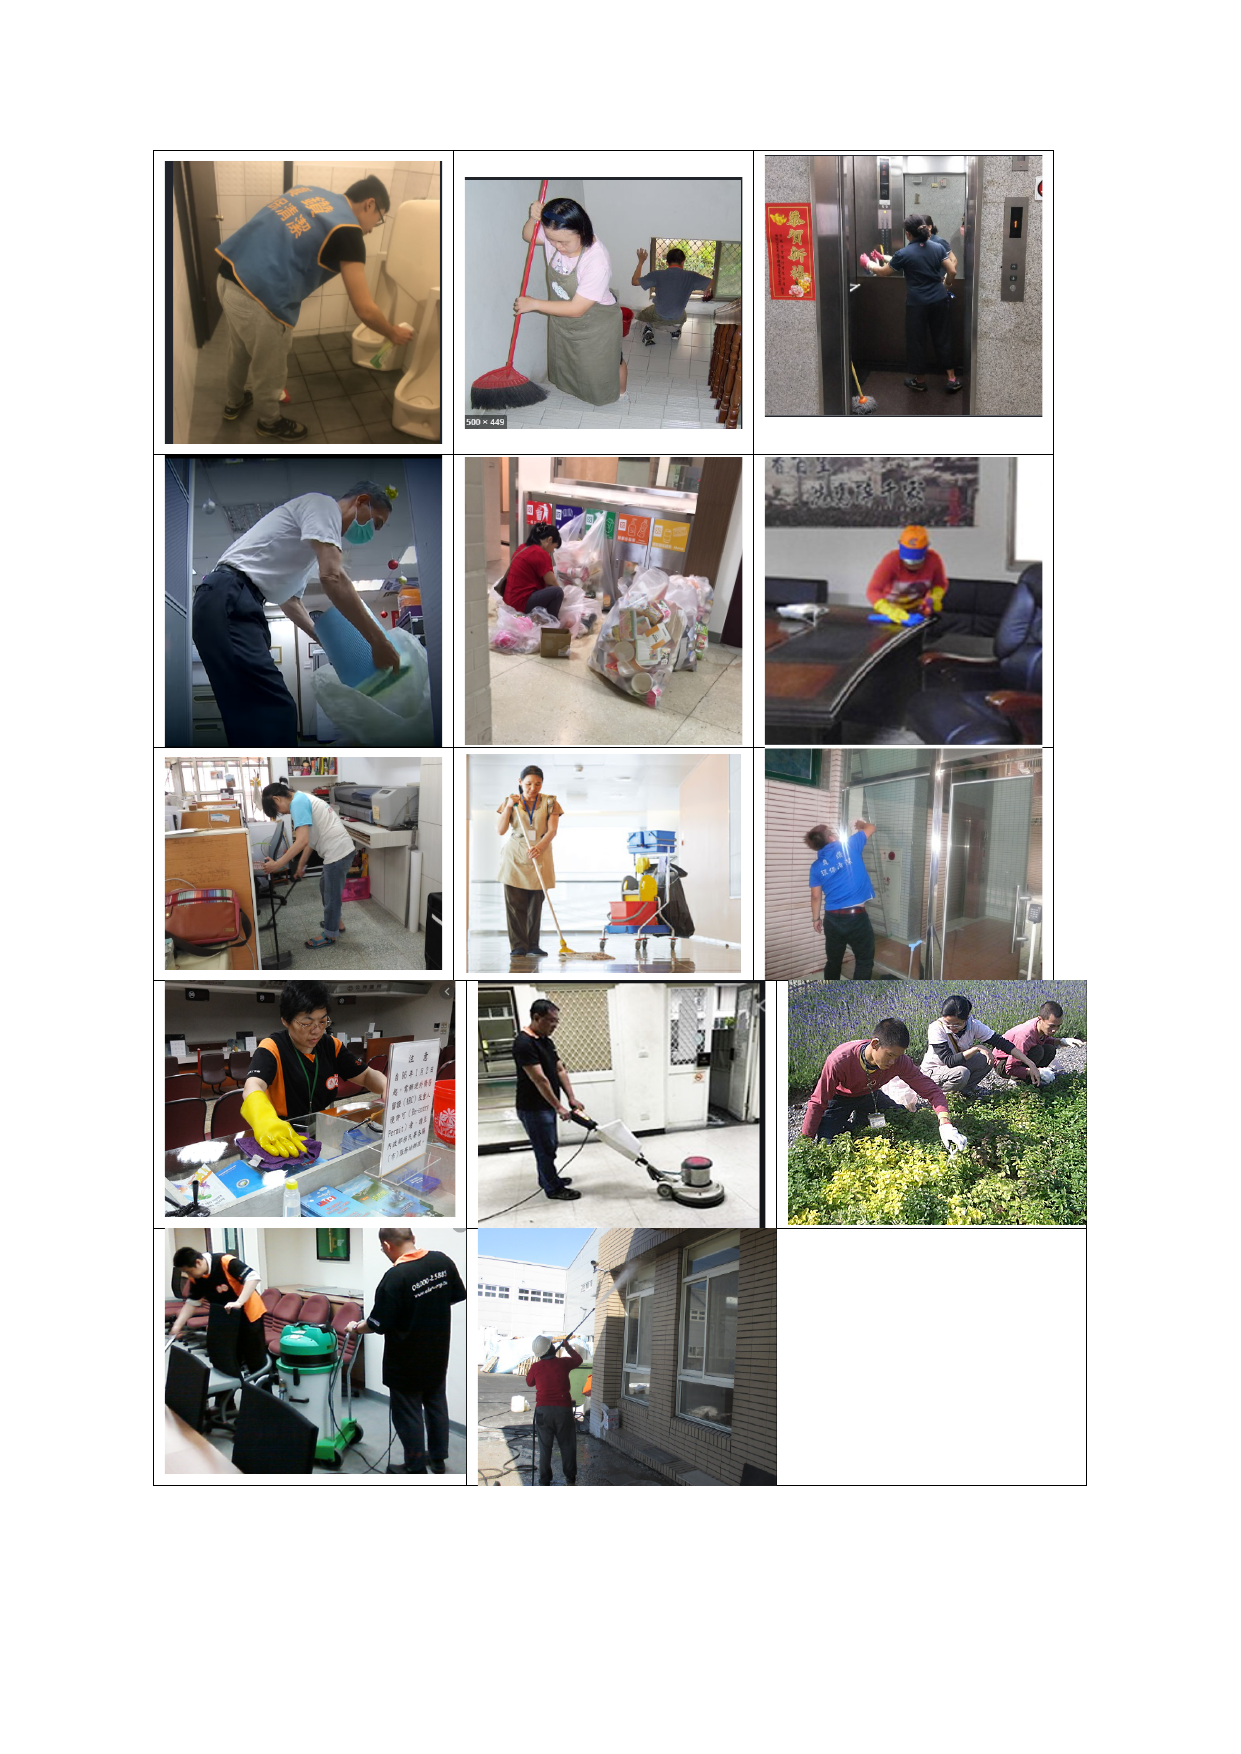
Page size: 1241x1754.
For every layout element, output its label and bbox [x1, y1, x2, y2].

table_cell [454, 455, 753, 747]
table_cell [154, 455, 164, 747]
picture [164, 455, 443, 747]
table_header [154, 151, 453, 454]
table_cell [454, 748, 753, 980]
table_cell [467, 1229, 477, 1485]
table_cell [754, 455, 1053, 747]
table_cell [443, 455, 453, 747]
picture [164, 1228, 467, 1474]
table_cell [154, 1229, 466, 1485]
table_cell [154, 748, 453, 980]
picture [764, 155, 1043, 417]
table_cell [467, 981, 478, 1228]
picture [164, 980, 456, 1217]
picture [464, 457, 743, 745]
table_header [754, 151, 1053, 454]
picture [164, 757, 443, 970]
table_cell [777, 1229, 1086, 1485]
table_cell [1043, 748, 1053, 980]
picture [477, 747, 1087, 1486]
table_cell [154, 981, 466, 1228]
picture [164, 161, 443, 444]
table_cell [777, 981, 1086, 1228]
table_cell [766, 981, 776, 1228]
table_cell [754, 748, 764, 980]
picture [764, 457, 1043, 745]
picture [464, 177, 743, 429]
picture [466, 754, 741, 973]
table_header [454, 151, 753, 454]
